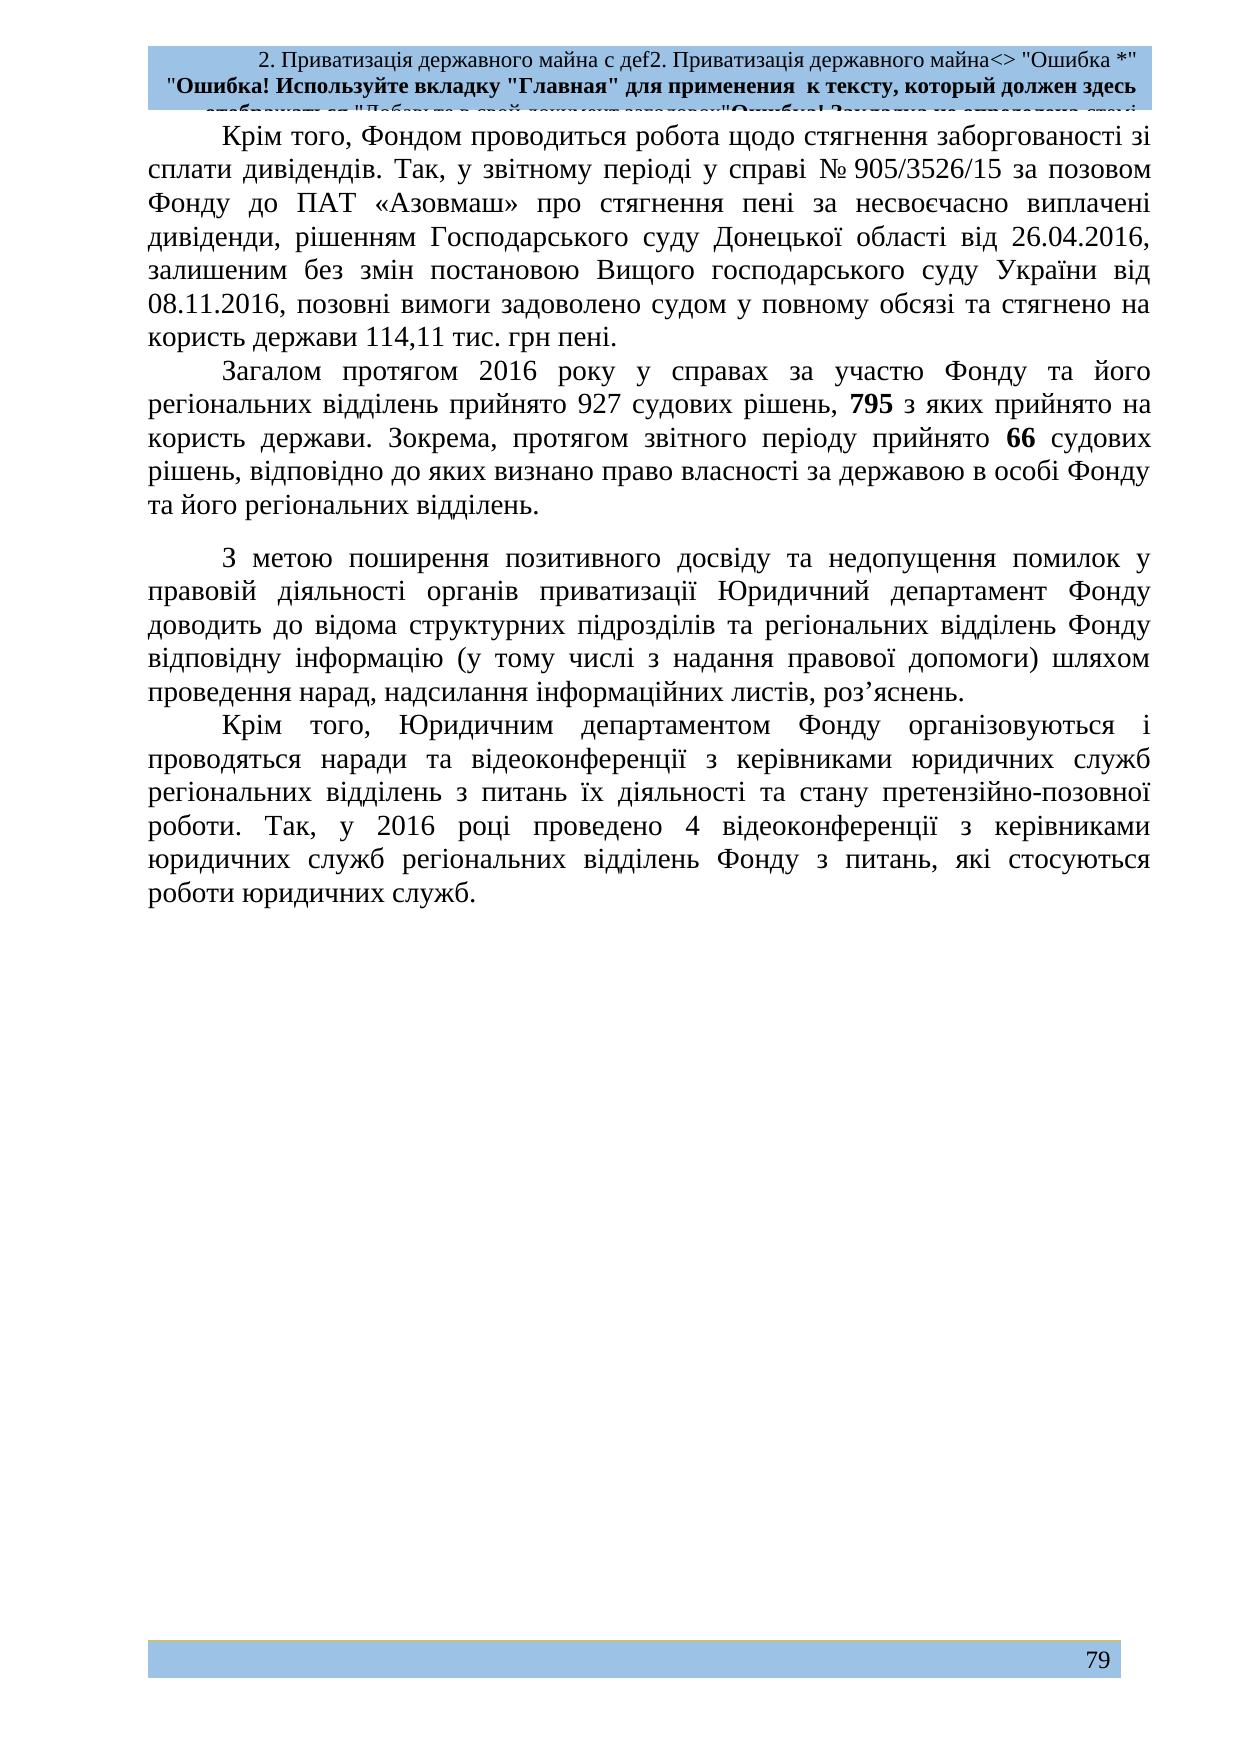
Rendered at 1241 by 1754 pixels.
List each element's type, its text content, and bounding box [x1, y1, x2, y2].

text З метою поширення позитивного досвіду та недопущення помилок у правовій діяльності органів приватизації Юридичний департамент Фонду доводить до відома структурних підрозділів та регіональних відділень Фонду відповідну інформацію (у тому числі з надання правової допомоги) шляхом проведення нарад, надсилання інформаційних листів, роз’яснень. [148, 540, 1152, 707]
text Крім того, Юридичним департаментом Фонду організовуються і проводяться наради та відеоконференції з керівниками юридичних служб регіональних відділень з питань їх діяльності та стану претензійно-позовної роботи. Так, у 2016 році проведено 4 відеоконференції з керівниками юридичних служб регіональних відділень Фонду з питань, які стосуються роботи юридичних служб. [148, 707, 1152, 909]
text Загалом протягом 2016 року у справах за участю Фонду та його регіональних відділень прийнято 927 судових рішень, 795 з яких прийнято на користь держави. Зокрема, протягом звітного періоду прийнято 66 судових рішень, відповідно до яких визнано право власності за державою в особі Фонду та його регіональних відділень. [148, 353, 1152, 521]
text Крім того, Фондом проводиться робота щодо стягнення заборгованості зі сплати дивідендів. Так, у звітному періоді у справі № 905/3526/15 за позовом Фонду до ПАТ «Азовмаш» про стягнення пені за несвоєчасно виплачені дивіденди, рішенням Господарського суду Донецької області від 26.04.2016, залишеним без змін постановою Вищого господарського суду України від 08.11.2016, позовні вимоги задоволено судом у повному обсязі та стягнено на користь держави 114,11 тис. грн пені. [148, 118, 1152, 353]
